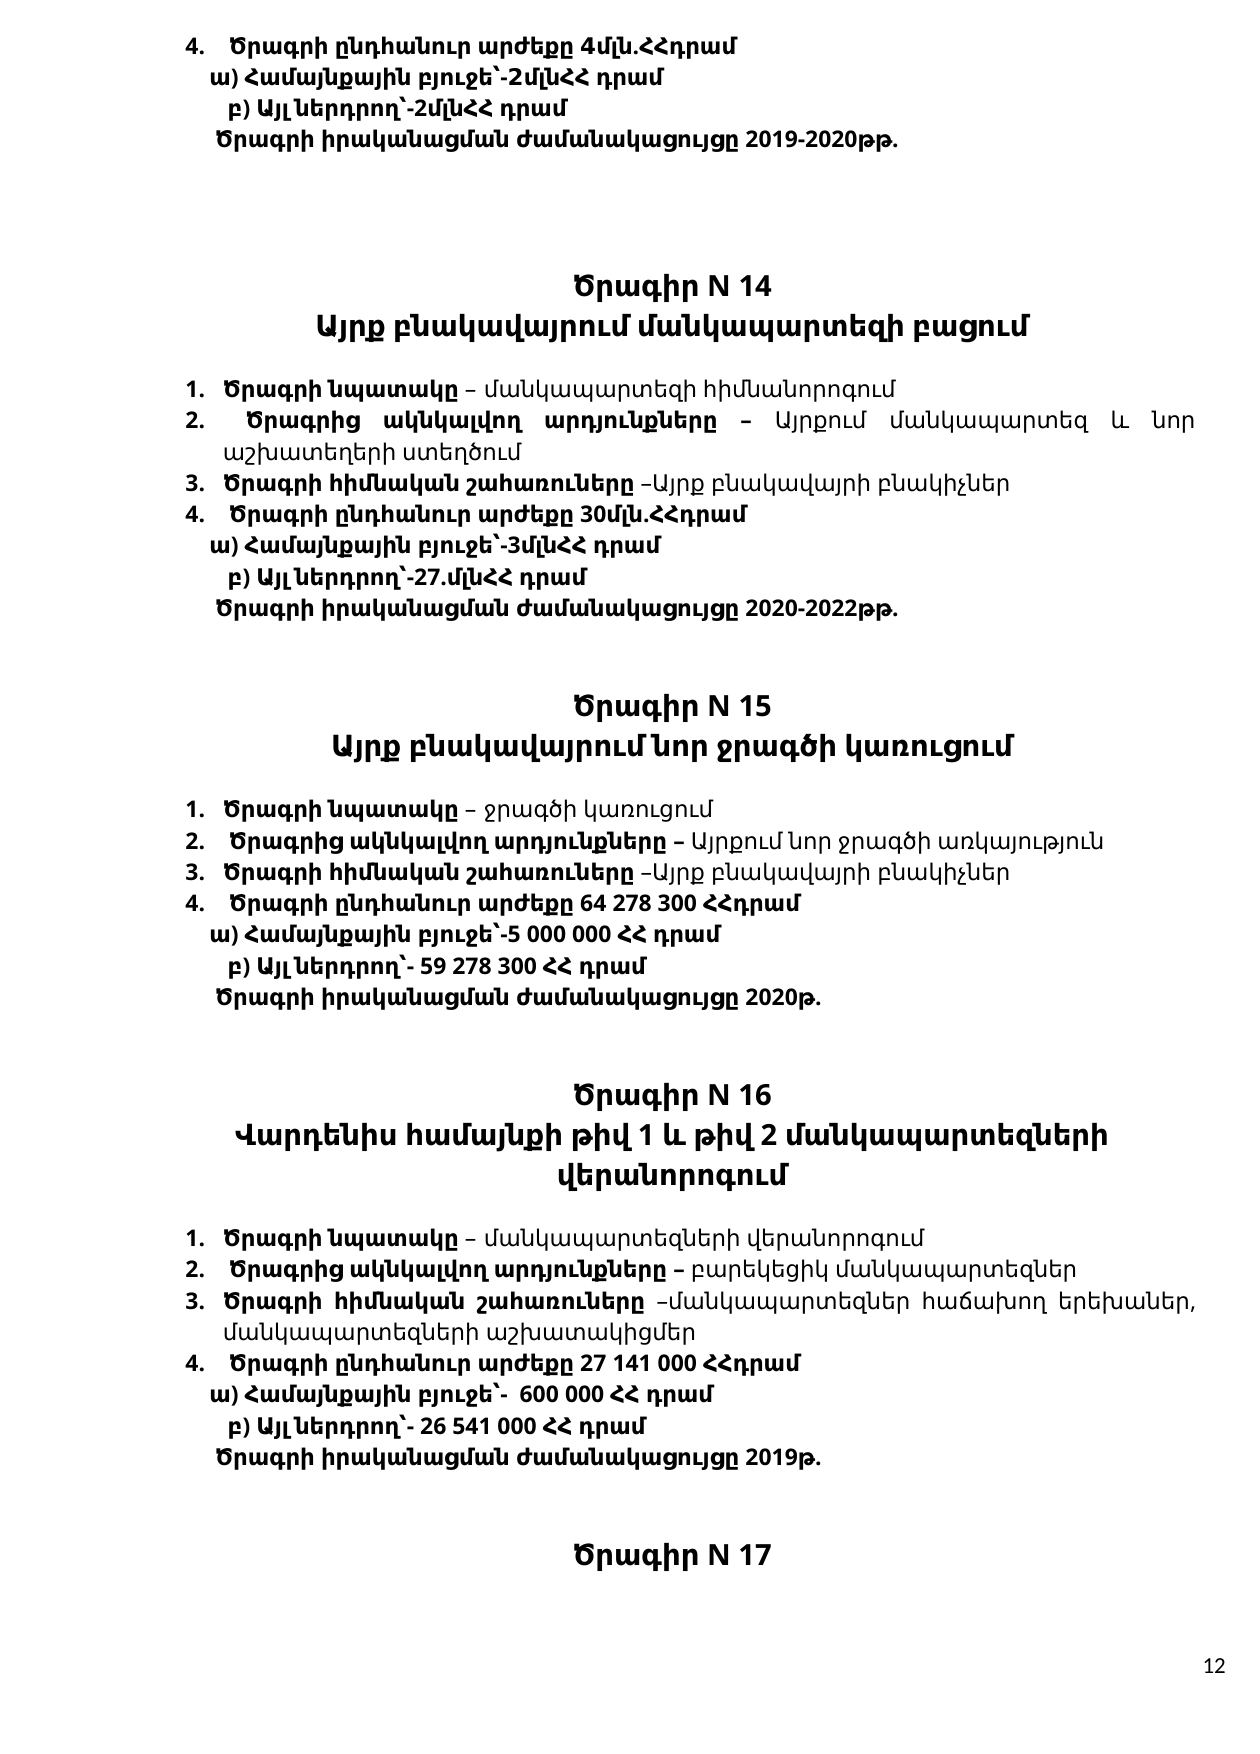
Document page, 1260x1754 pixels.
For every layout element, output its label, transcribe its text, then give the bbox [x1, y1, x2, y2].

list Ծրագրի ընդհանուր արժեքը 4մլն.ՀՀդրամ [185, 29, 1196, 61]
text Ծրագիր N 17 [148, 1534, 1196, 1574]
text ա) Համայնքային բյուջե՝-3մլնՀՀ դրամ [185, 529, 1196, 561]
list Ծրագրի հիմնական շահառուները –Այրք բնակավայրի բնակիչներ [185, 856, 1196, 887]
text բ) Այլ ներդրող՝-27.մլնՀՀ դրամ [148, 561, 1196, 592]
text Այրք բնակավայրում մանկապարտեզի բացում [148, 305, 1196, 344]
list Ծրագրի նպատակը – ջրագծի կառուցում [185, 793, 1196, 824]
list Ծրագրի հիմնական շահառուները –Այրք բնակավայրի բնակիչներ [185, 467, 1196, 498]
text Ծրագրի իրականացման ժամանակացույցը 2020-2022թթ. [185, 592, 1196, 623]
list Ծրագրից ակնկալվող արդյունքները – Այրքում նոր ջրագծի առկայություն [185, 824, 1196, 856]
list Ծրագրից ակնկալվող արդյունքները – Այրքում մանկապարտեզ և նոր աշխատեղերի ստեղծում [185, 404, 1196, 467]
text Այրք բնակավայրում նոր ջրագծի կառուցում [148, 725, 1196, 765]
list Ծրագրի նպատակը – մանկապարտեզի հիմնանորոգում [185, 373, 1196, 404]
text Ծրագրի իրականացման ժամանակացույցը 2020թ. [185, 981, 1196, 1012]
list Ծրագրի ընդհանուր արժեքը 30մլն.ՀՀդրամ [185, 498, 1196, 529]
list Ծրագրի ընդհանուր արժեքը 27 141 000 ՀՀդրամ [185, 1347, 1196, 1378]
text Ծրագրի իրականացման ժամանակացույցը 2019-2020թթ. [185, 123, 1196, 154]
text բ) Այլ ներդրող՝-2մլնՀՀ դրամ [148, 92, 1196, 123]
text Ծրագրի իրականացման ժամանակացույցը 2019թ. [185, 1441, 1196, 1472]
list Ծրագրից ակնկալվող արդյունքները – բարեկեցիկ մանկապարտեզներ [185, 1253, 1196, 1284]
text Ծրագիր N 15 [148, 686, 1196, 725]
text ա) Համայնքային բյուջե՝-5 000 000 ՀՀ դրամ [185, 918, 1196, 949]
text Ծրագիր N 14 [148, 265, 1196, 305]
text բ) Այլ ներդրող՝- 26 541 000 ՀՀ դրամ [148, 1409, 1196, 1441]
text Վարդենիս համայնքի թիվ 1 և թիվ 2 մանկապարտեզների վերանորոգում [148, 1114, 1196, 1194]
list Ծրագրի նպատակը – մանկապարտեզների վերանորոգում [185, 1222, 1196, 1253]
text ա) Համայնքային բյուջե՝-2մլնՀՀ դրամ [185, 61, 1196, 92]
list Ծրագրի հիմնական շահառուները –մանկապարտեզներ հաճախող երեխաներ, մանկապարտեզների աշխատակիցմեր [185, 1284, 1196, 1347]
list Ծրագրի ընդհանուր արժեքը 64 278 300 ՀՀդրամ [185, 887, 1196, 918]
text ա) Համայնքային բյուջե՝- 600 000 ՀՀ դրամ [185, 1378, 1196, 1409]
text բ) Այլ ներդրող՝- 59 278 300 ՀՀ դրամ [148, 949, 1196, 981]
text Ծրագիր N 16 [148, 1074, 1196, 1114]
